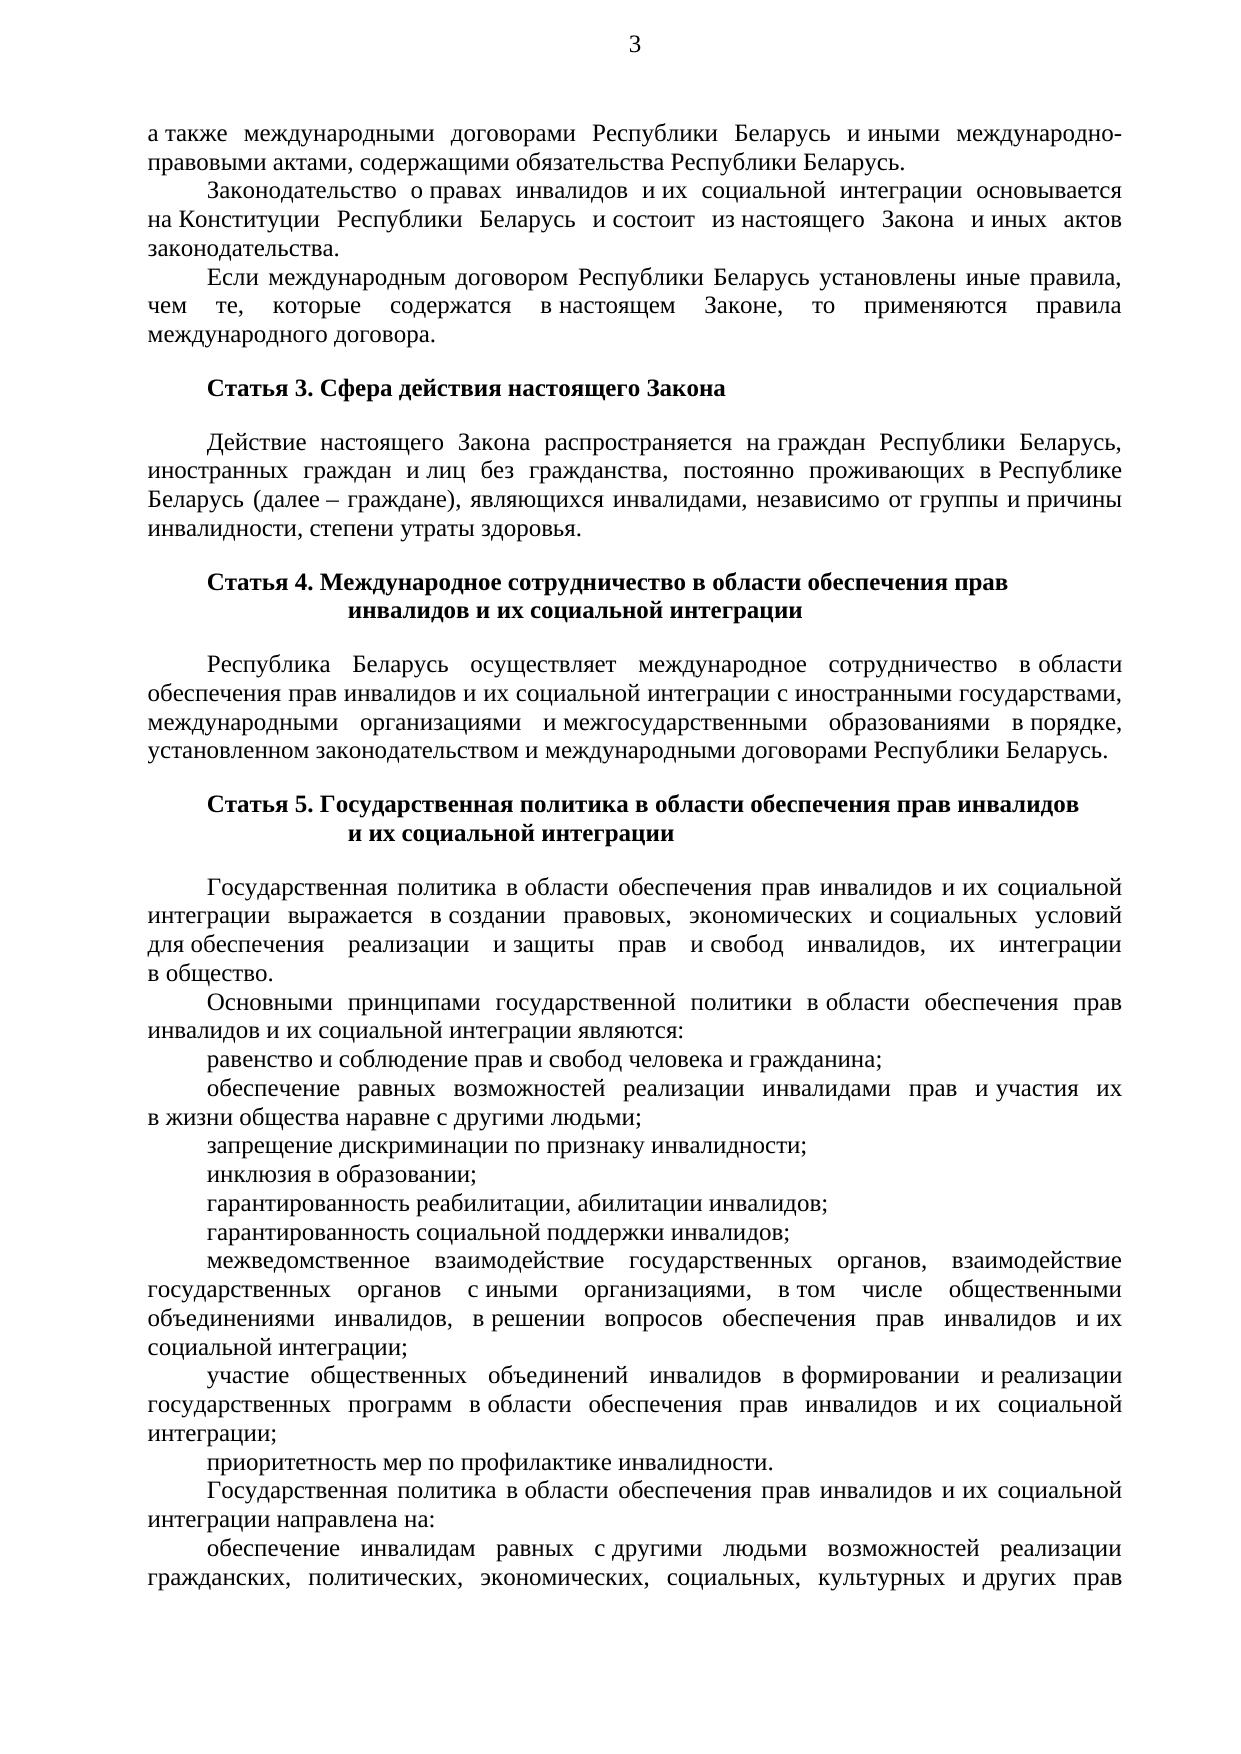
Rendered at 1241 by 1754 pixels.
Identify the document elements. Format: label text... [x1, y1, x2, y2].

text Если международным договором Республики Беларусь установлены иные правила, чем те, которые содержатся в настоящем Законе, то применяются правила международного договора. [147, 262, 1122, 348]
text участие общественных объединений инвалидов в формировании и реализации государственных программ в области обеспечения прав инвалидов и их социальной интеграции; [147, 1361, 1122, 1447]
text Статья 3. Сфера действия настоящего Закона [207, 373, 1122, 402]
text Законодательство о правах инвалидов и их социальной интеграции основывается на Конституции Республики Беларусь и состоит из настоящего Закона и иных актов законодательства. [147, 176, 1122, 262]
text Действие настоящего Закона распространяется на граждан Республики Беларусь, иностранных граждан и лиц без гражданства, постоянно проживающих в Республике Беларусь (далее – граждане), являющихся инвалидами, независимо от группы и причины инвалидности, степени утраты здоровья. [147, 427, 1122, 542]
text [147, 118, 1122, 176]
text межведомственное взаимодействие государственных органов, взаимодействие государственных органов с иными организациями, в том числе общественными объединениями инвалидов, в решении вопросов обеспечения прав инвалидов и их социальной интеграции; [147, 1246, 1122, 1361]
text гарантированность социальной поддержки инвалидов; [147, 1217, 1122, 1246]
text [147, 1533, 1122, 1591]
text Статья 5. Государственная политика в области обеспечения прав инвалидов и их социальной интеграции [207, 789, 1122, 847]
text Государственная политика в области обеспечения прав инвалидов и их социальной интеграции выражается в создании правовых, экономических и социальных условий для обеспечения реализации и защиты прав и свобод инвалидов, их интеграции в общество. [147, 872, 1122, 987]
text Государственная политика в области обеспечения прав инвалидов и их социальной интеграции направлена на: [147, 1476, 1122, 1533]
text Республика Беларусь осуществляет международное сотрудничество в области обеспечения прав инвалидов и их социальной интеграции с иностранными государствами, международными организациями и межгосударственными образованиями в порядке, установленном законодательством и международными договорами Республики Беларусь. [147, 649, 1122, 764]
text запрещение дискриминации по признаку инвалидности; [147, 1131, 1122, 1159]
text равенство и соблюдение прав и свобод человека и гражданина; [147, 1044, 1122, 1073]
text Основными принципами государственной политики в области обеспечения прав инвалидов и их социальной интеграции являются: [147, 987, 1122, 1044]
text обеспечение равных возможностей реализации инвалидами прав и участия их в жизни общества наравне с другими людьми; [147, 1073, 1122, 1131]
text инклюзия в образовании; [147, 1159, 1122, 1188]
text гарантированность реабилитации, абилитации инвалидов; [147, 1188, 1122, 1217]
text приоритетность мер по профилактике инвалидности. [147, 1447, 1122, 1476]
text Статья 4. Международное сотрудничество в области обеспечения прав инвалидов и их социальной интеграции [207, 567, 1122, 624]
